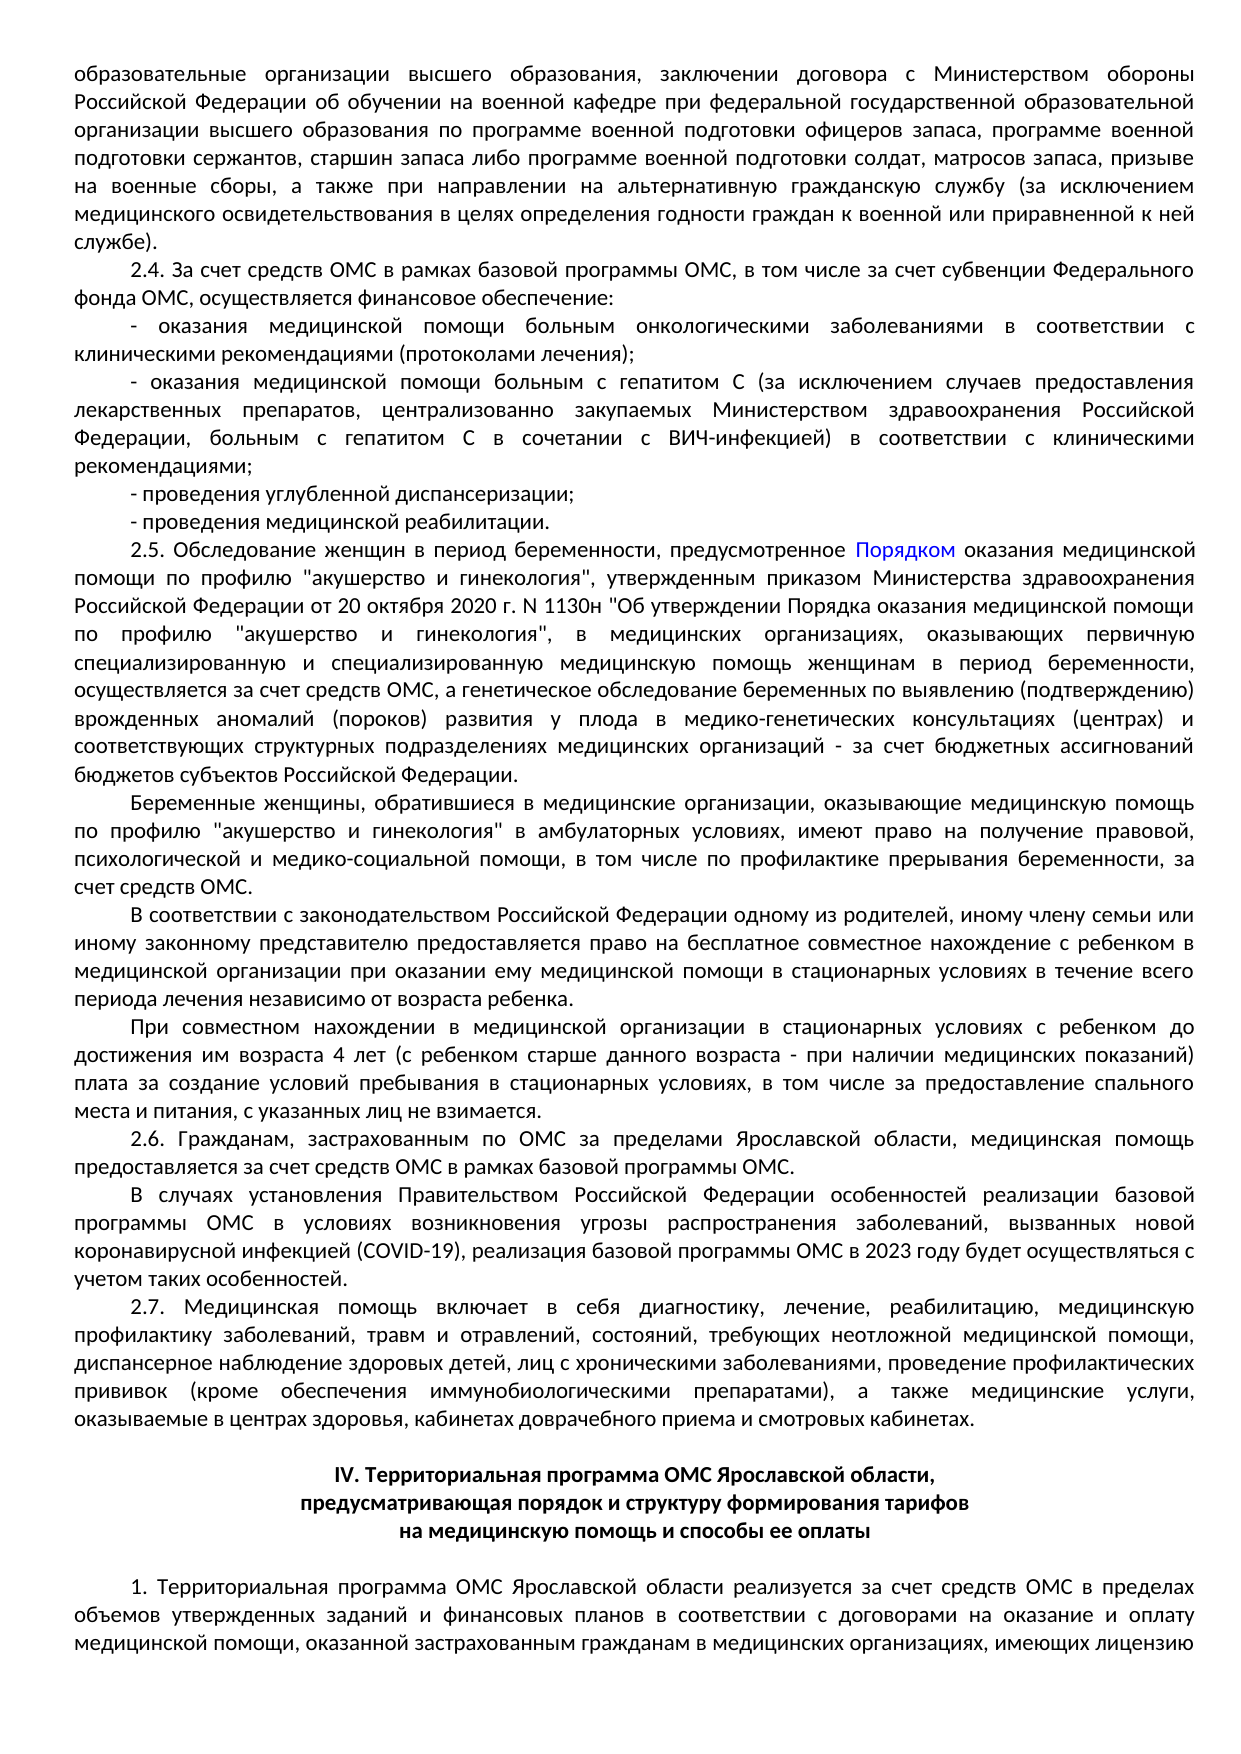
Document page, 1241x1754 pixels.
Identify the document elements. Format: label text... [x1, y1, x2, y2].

text 2.7. Медицинская помощь включает в себя диагностику, лечение, реабилитацию, медицинскую профилактику заболеваний, травм и отравлений, состояний, требующих неотложной медицинской помощи, диспансерное наблюдение здоровых детей, лиц с хроническими заболеваниями, проведение профилактических прививок (кроме обеспечения иммунобиологическими препаратами), а также медицинские услуги, оказываемые в центрах здоровья, кабинетах доврачебного приема и смотровых кабинетах. [74, 1292, 1196, 1432]
title предусматривающая порядок и структуру формирования тарифов [74, 1488, 1196, 1516]
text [74, 1572, 1196, 1656]
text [74, 59, 1196, 255]
text При совместном нахождении в медицинской организации в стационарных условиях с ребенком до достижения им возраста 4 лет (с ребенком старше данного возраста - при наличии медицинских показаний) плата за создание условий пребывания в стационарных условиях, в том числе за предоставление спального места и питания, с указанных лиц не взимается. [74, 1012, 1196, 1124]
text 2.4. За счет средств ОМС в рамках базовой программы ОМС, в том числе за счет субвенции Федерального фонда ОМС, осуществляется финансовое обеспечение: [74, 255, 1196, 311]
text - проведения углубленной диспансеризации; [74, 479, 1196, 507]
text В случаях установления Правительством Российской Федерации особенностей реализации базовой программы ОМС в условиях возникновения угрозы распространения заболеваний, вызванных новой коронавирусной инфекцией (COVID-19), реализация базовой программы ОМС в 2023 году будет осуществляться с учетом таких особенностей. [74, 1180, 1196, 1292]
text В соответствии с законодательством Российской Федерации одному из родителей, иному члену семьи или иному законному представителю предоставляется право на бесплатное совместное нахождение с ребенком в медицинской организации при оказании ему медицинской помощи в стационарных условиях в течение всего периода лечения независимо от возраста ребенка. [74, 900, 1196, 1012]
text 2.5. Обследование женщин в период беременности, предусмотренное Порядком оказания медицинской помощи по профилю "акушерство и гинекология", утвержденным приказом Министерства здравоохранения Российской Федерации от 20 октября 2020 г. N 1130н "Об утверждении Порядка оказания медицинской помощи по профилю "акушерство и гинекология", в медицинских организациях, оказывающих первичную специализированную и специализированную медицинскую помощь женщинам в период беременности, осуществляется за счет средств ОМС, а генетическое обследование беременных по выявлению (подтверждению) врожденных аномалий (пороков) развития у плода в медико-генетических консультациях (центрах) и соответствующих структурных подразделениях медицинских организаций - за счет бюджетных ассигнований бюджетов субъектов Российской Федерации. [74, 536, 1196, 788]
text - оказания медицинской помощи больным онкологическими заболеваниями в соответствии с клиническими рекомендациями (протоколами лечения); [74, 311, 1196, 367]
text 2.6. Гражданам, застрахованным по ОМС за пределами Ярославской области, медицинская помощь предоставляется за счет средств ОМС в рамках базовой программы ОМС. [74, 1124, 1196, 1180]
text - проведения медицинской реабилитации. [74, 507, 1196, 536]
text - оказания медицинской помощи больным с гепатитом C (за исключением случаев предоставления лекарственных препаратов, централизованно закупаемых Министерством здравоохранения Российской Федерации, больным с гепатитом C в сочетании с ВИЧ-инфекцией) в соответствии с клиническими рекомендациями; [74, 367, 1196, 479]
title на медицинскую помощь и способы ее оплаты [74, 1516, 1196, 1544]
text Беременные женщины, обратившиеся в медицинские организации, оказывающие медицинскую помощь по профилю "акушерство и гинекология" в амбулаторных условиях, имеют право на получение правовой, психологической и медико-социальной помощи, в том числе по профилактике прерывания беременности, за счет средств ОМС. [74, 788, 1196, 900]
title IV. Территориальная программа ОМС Ярославской области, [74, 1460, 1196, 1488]
